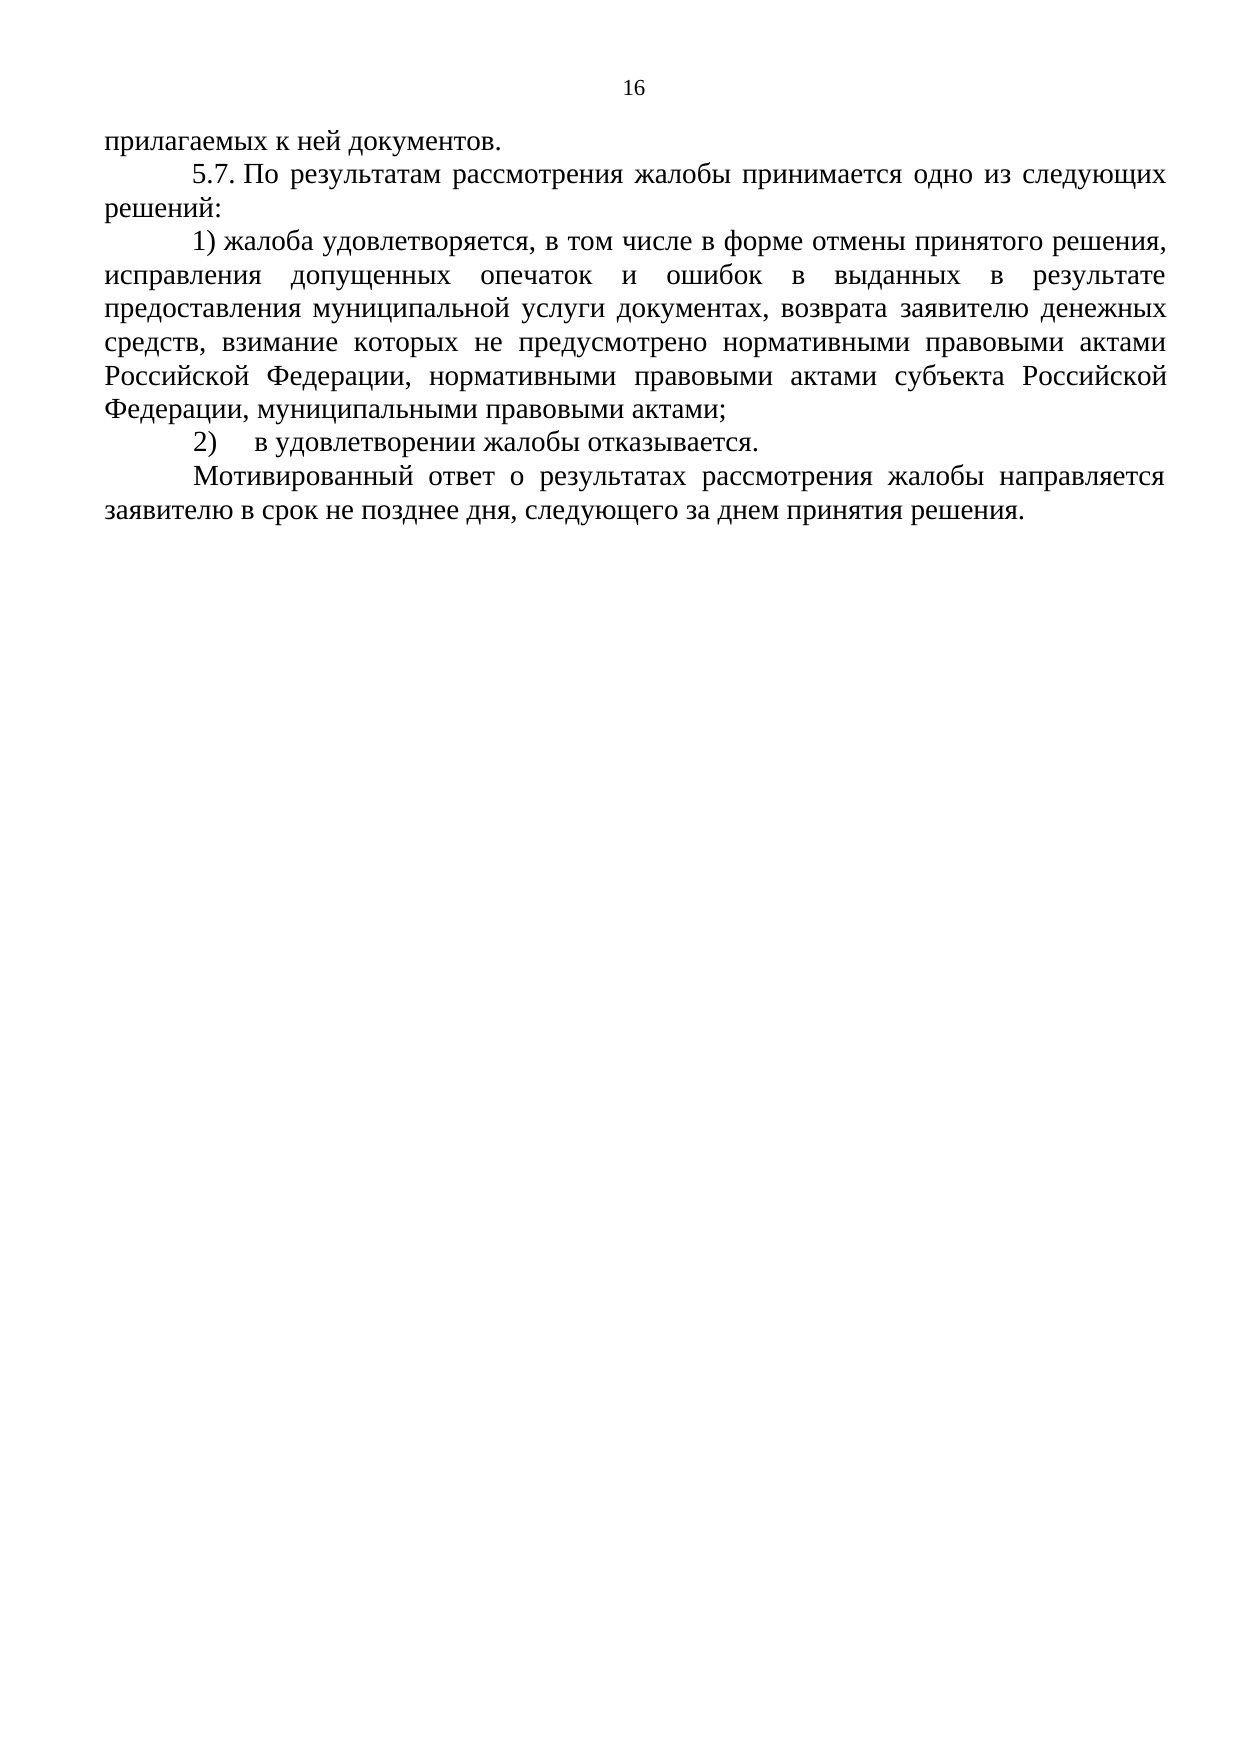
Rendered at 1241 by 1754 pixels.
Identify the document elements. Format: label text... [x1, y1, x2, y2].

list жалоба удовлетворяется, в том числе в форме отмены принятого решения, исправления допущенных опечаток и ошибок в выданных в результате предоставления муниципальной услуги документах, возврата заявителю денежных средств, взимание которых не предусмотрено нормативными правовыми актами Российской Федерации, нормативными правовыми актами субъекта Российской Федерации, муниципальными правовыми актами; [104, 223, 1167, 425]
list По результатам рассмотрения жалобы принимается одно из следующих решений: [104, 156, 1167, 223]
text Мотивированный ответ о результатах рассмотрения жалобы направляется заявителю в срок не позднее дня, следующего за днем принятия решения. [104, 458, 1165, 525]
list в удовлетворении жалобы отказывается. [104, 425, 1165, 458]
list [104, 123, 1167, 156]
